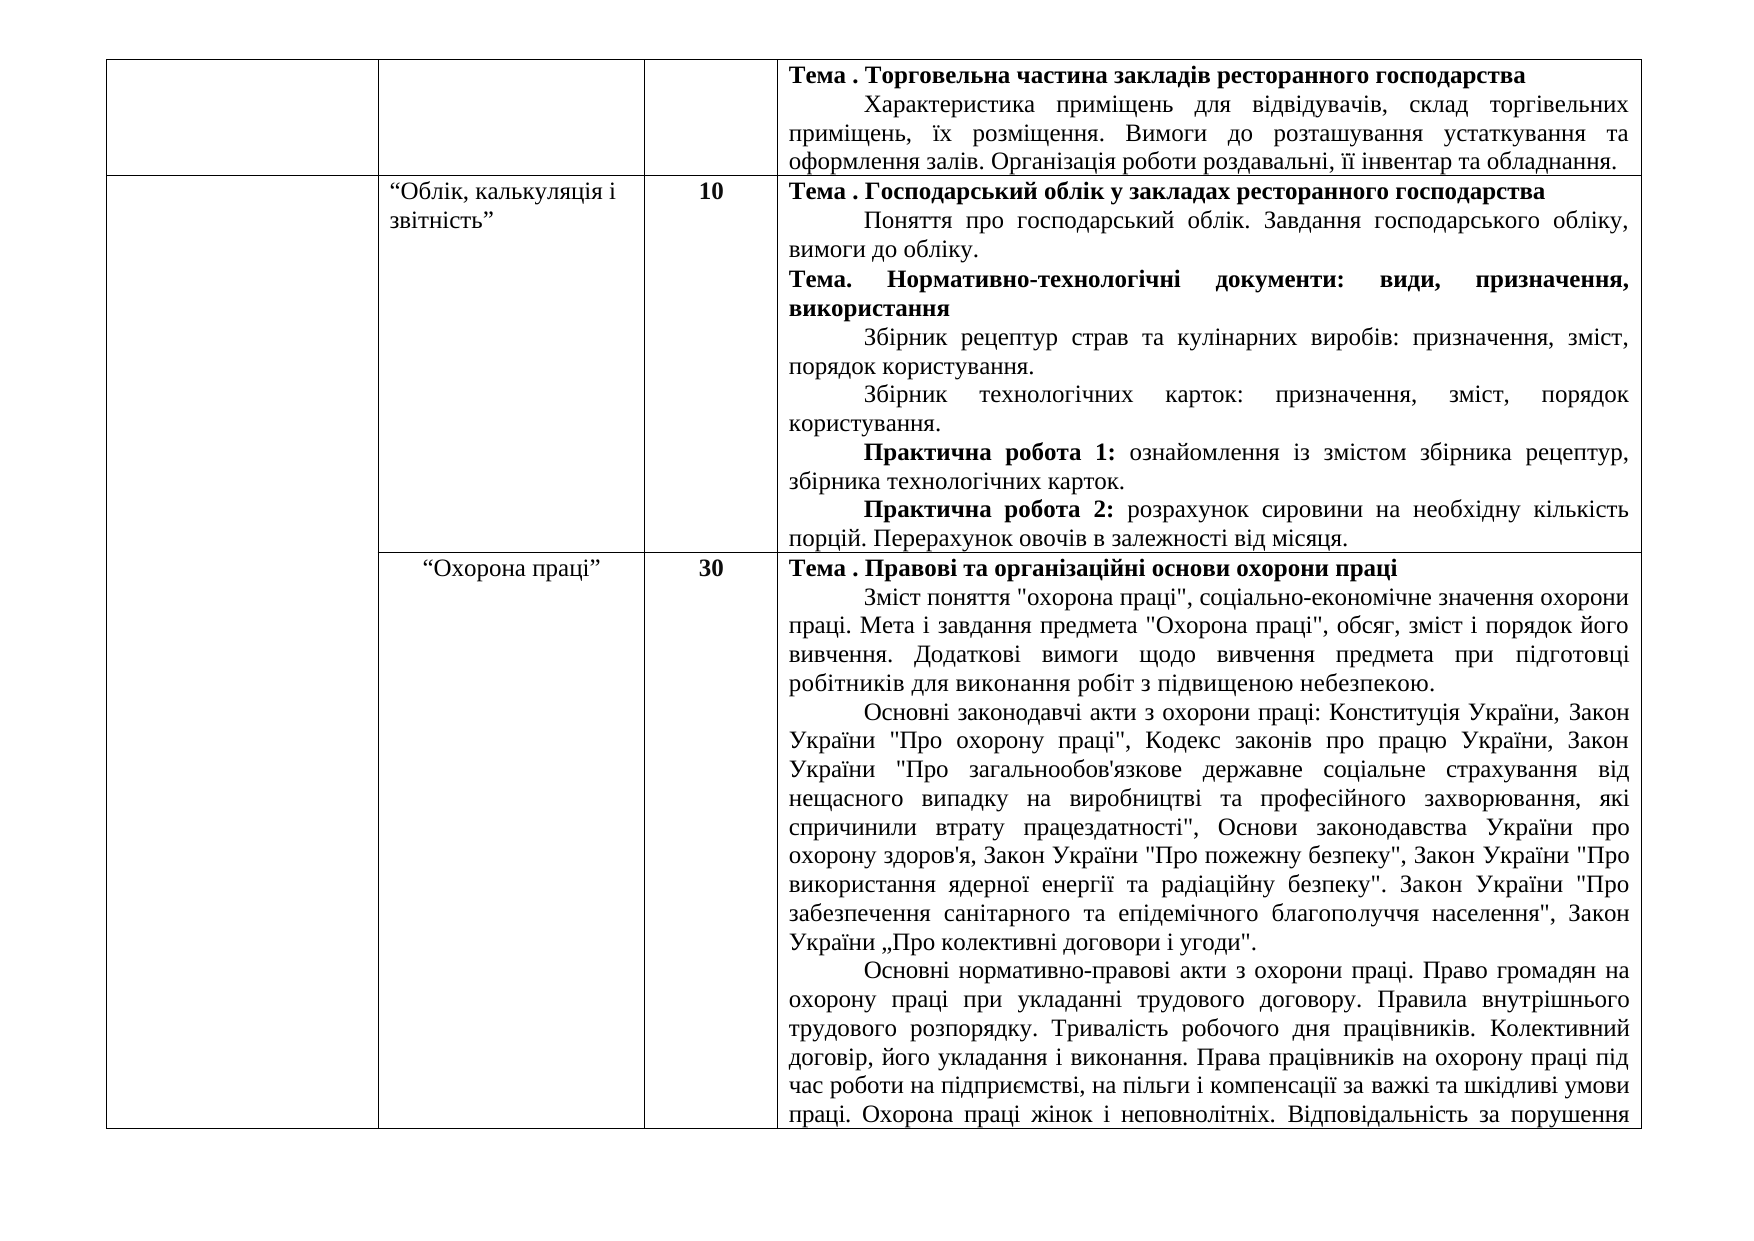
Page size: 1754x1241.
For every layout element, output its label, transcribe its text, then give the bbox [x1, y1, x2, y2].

table_cell 30 [645, 553, 777, 1128]
table_cell 10 [645, 176, 777, 552]
table_cell 27 [645, 60, 777, 175]
table_cell [107, 60, 378, 175]
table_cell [778, 60, 1641, 175]
table_cell “Облік, калькуляція і звітність” [379, 176, 644, 552]
table_cell “Охорона праці” [379, 553, 644, 1128]
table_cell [379, 60, 644, 175]
table_cell Тема . Господарський облік у закладах ресторанного господарства Поняття про господарський облік. Завдання господарського обліку, вимоги до обліку. Тема. Нормативно-технологічні документи: види, призначення, використання Збірник рецептур страв та кулінарних виробів: призначення, зміст, порядок користування. Збірник технологічних карток: призначення, зміст, порядок користування. Практична робота 1: ознайомлення із змістом збірника рецептур, збірника технологічних карток. Практична робота 2: розрахунок сировини на необхідну кількість порцій. Перерахунок овочів в залежності від місяця. [778, 176, 1641, 552]
table_cell [107, 176, 378, 1128]
